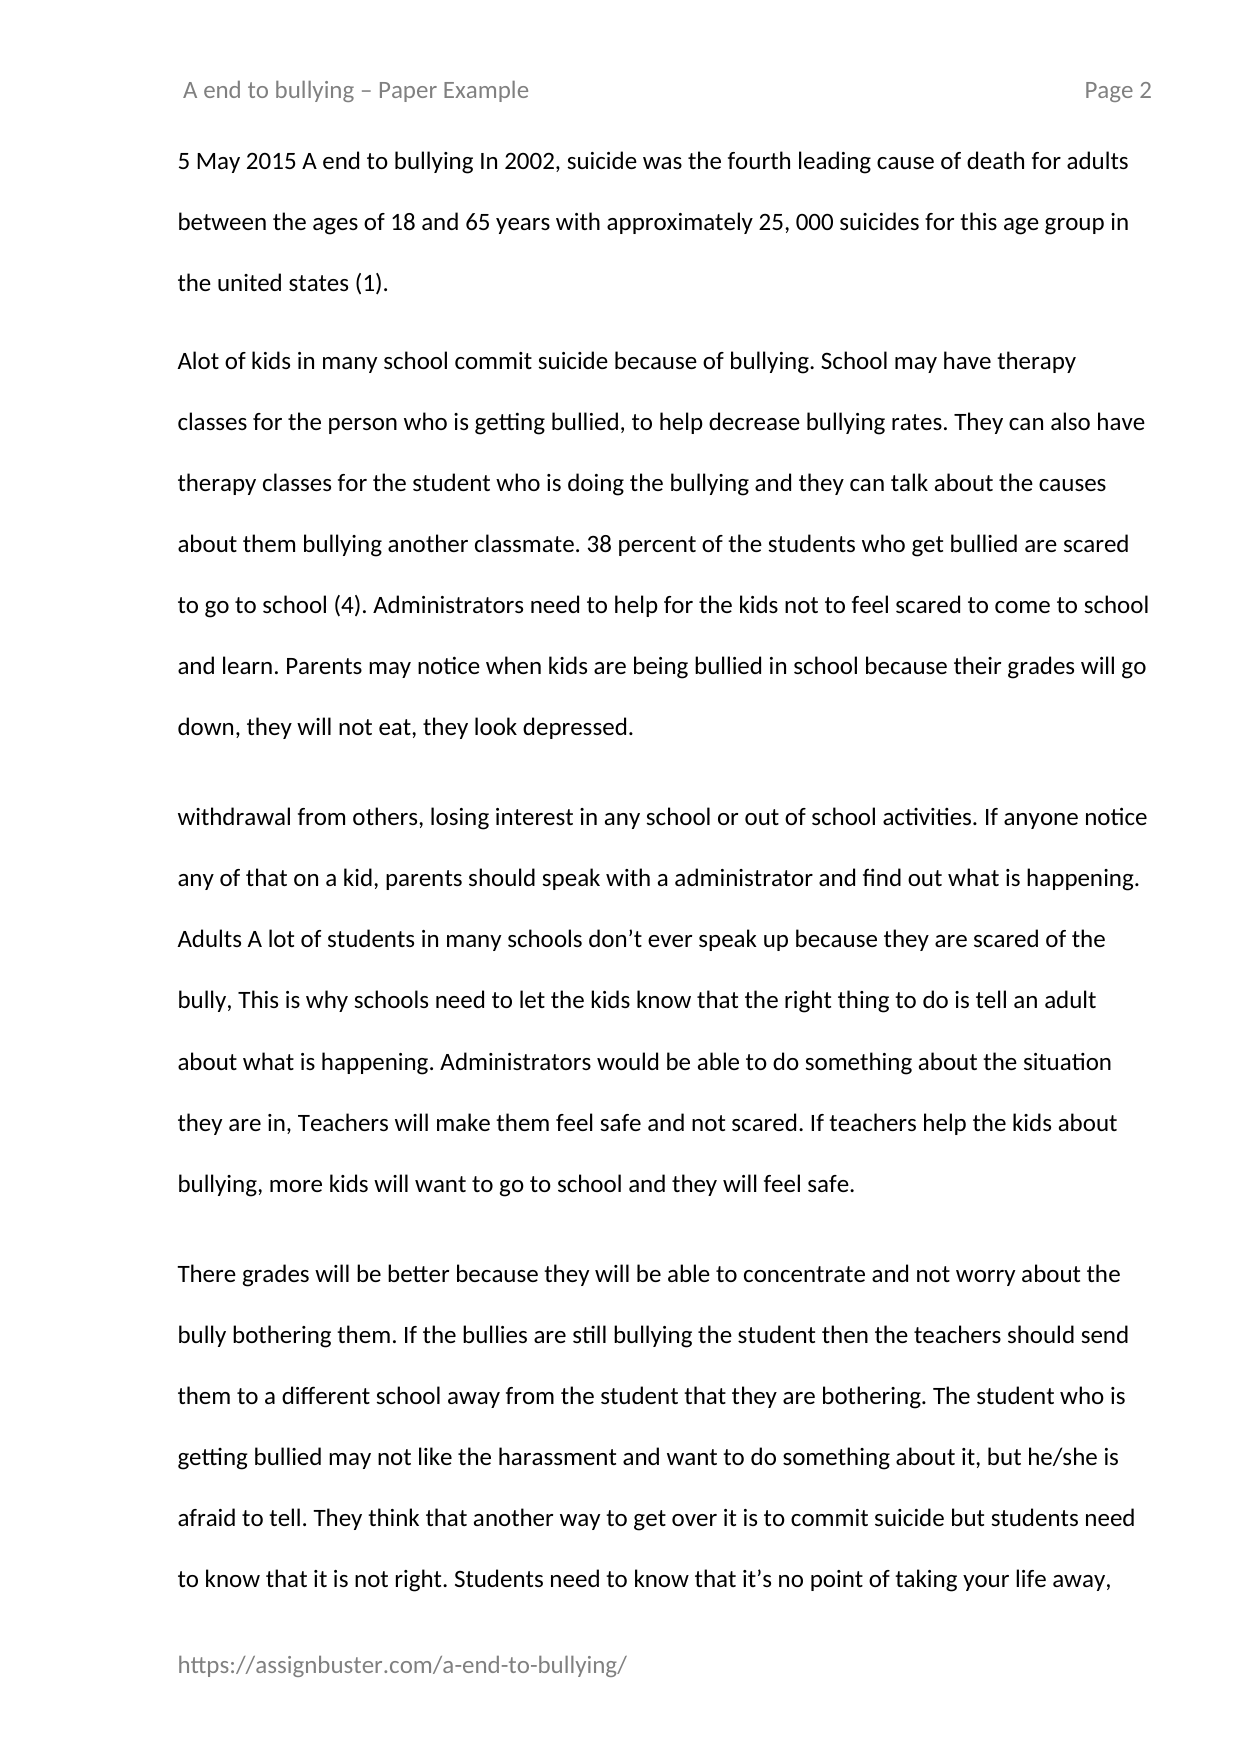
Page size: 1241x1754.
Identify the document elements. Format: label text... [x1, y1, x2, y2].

text 5 May 2015 A end to bullying In 2002, suicide was the fourth leading cause of death for adults between the ages of 18 and 65 years with approximately 25, 000 suicides for this age group in the united states (1). [177, 145, 1152, 298]
text Alot of kids in many school commit suicide because of bullying. School may have therapy classes for the person who is getting bullied, to help decrease bullying rates. They can also have therapy classes for the student who is doing the bullying and they can talk about the causes about them bullying another classmate. 38 percent of the students who get bullied are scared to go to school (4). Administrators need to help for the kids not to feel scared to come to school and learn. Parents may notice when kids are being bullied in school because their grades will go down, they will not eat, they look depressed. [177, 345, 1152, 742]
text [177, 1258, 1152, 1594]
text withdrawal from others, losing interest in any school or out of school activities. If anyone notice any of that on a kid, parents should speak with a administrator and find out what is happening. Adults A lot of students in many schools don’t ever speak up because they are scared of the bully, This is why schools need to let the kids know that the right thing to do is tell an adult about what is happening. Administrators would be able to do something about the situation they are in, Teachers will make them feel safe and not scared. If teachers help the kids about bullying, more kids will want to go to school and they will feel safe. [177, 802, 1152, 1198]
